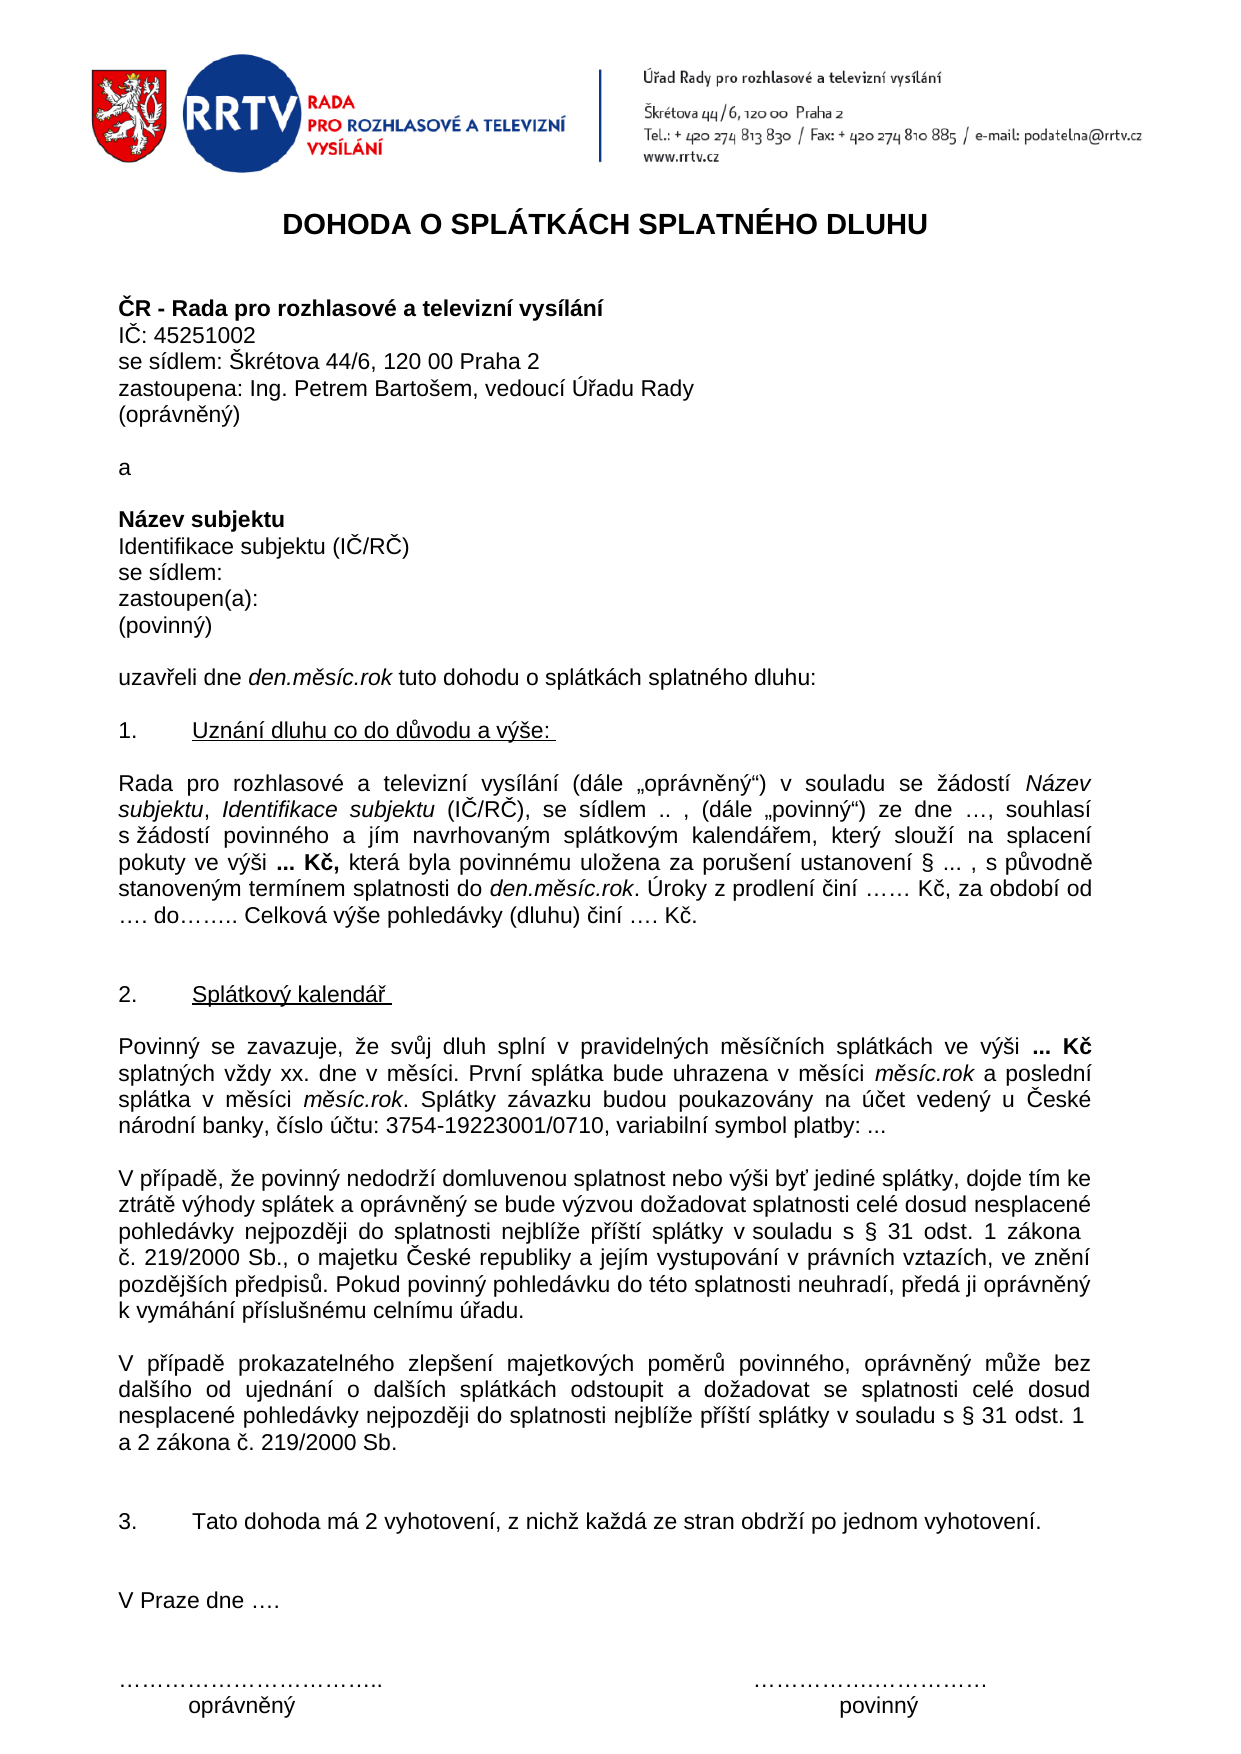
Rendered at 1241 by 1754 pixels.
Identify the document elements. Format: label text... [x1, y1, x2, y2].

text (oprávněný) [118, 401, 1093, 427]
text zastoupen(a): [118, 585, 1093, 612]
text uzavřeli dne den.měsíc.rok tuto dohodu o splátkách splatného dluhu: [118, 664, 1093, 691]
text DOHODA O SPLÁTKÁCH SPLATNÉHO DLUHU [118, 207, 1093, 240]
text Rada pro rozhlasové a televizní vysílání (dále „oprávněný“) v souladu se žádostí Název subjektu, Identifikace subjektu (IČ/RČ), se sídlem .. , (dále „povinný“) ze dne …, souhlasí s žádostí povinného a jím navrhovaným splátkovým kalendářem, který slouží na splacení pokuty ve výši ... Kč, která byla povinnému uložena za porušení ustanovení § ... , s původně stanoveným termínem splatnosti do den.měsíc.rok. Úroky z prodlení činí …… Kč, za období od …. do…….. Celková výše pohledávky (dluhu) činí …. Kč. [118, 770, 1093, 928]
text V Praze dne …. [118, 1587, 1093, 1613]
list Uznání dluhu co do důvodu a výše: [118, 717, 1093, 743]
text zastoupena: Ing. Petrem Bartošem, vedoucí Úřadu Rady [118, 374, 1093, 401]
text a [118, 453, 1093, 480]
text V případě prokazatelného zlepšení majetkových poměrů povinného, oprávněný může bez dalšího od ujednání o dalších splátkách odstoupit a dožadovat se splatnosti celé dosud nesplacené pohledávky nejpozději do splatnosti nejblíže příští splátky v souladu s § 31 odst. 1 a 2 zákona č. 219/2000 Sb. [118, 1349, 1092, 1455]
text oprávněný povinný [118, 1692, 1093, 1718]
list Splátkový kalendář [118, 981, 1093, 1007]
text Identifikace subjektu (IČ/RČ) [118, 533, 1093, 559]
text ČR - Rada pro rozhlasové a televizní vysílání [118, 295, 1093, 322]
text Povinný se zavazuje, že svůj dluh splní v pravidelných měsíčních splátkách ve výši ... Kč splatných vždy xx. dne v měsíci. První splátka bude uhrazena v měsíci měsíc.rok a poslední splátka v měsíci měsíc.rok. Splátky závazku budou poukazovány na účet vedený u České národní banky, číslo účtu: 3754-19223001/0710, variabilní symbol platby: ... [118, 1033, 1092, 1139]
list Tato dohoda má 2 vyhotovení, z nichž každá ze stran obdrží po jednom vyhotovení. [118, 1508, 1093, 1534]
text (povinný) [118, 612, 1093, 638]
text Název subjektu [118, 506, 1093, 533]
picture [0, 1, 1207, 214]
text …………………………….. …………….…………… [118, 1666, 1093, 1692]
text V případě, že povinný nedodrží domluvenou splatnost nebo výši byť jediné splátky, dojde tím ke ztrátě výhody splátek a oprávněný se bude výzvou dožadovat splatnosti celé dosud nesplacené pohledávky nejpozději do splatnosti nejblíže příští splátky v souladu s § 31 odst. 1 zákona č. 219/2000 Sb., o majetku České republiky a jejím vystupování v právních vztazích, ve znění pozdějších předpisů. Pokud povinný pohledávku do této splatnosti neuhradí, předá ji oprávněný k vymáhání příslušnému celnímu úřadu. [118, 1165, 1092, 1323]
text se sídlem: Škrétova 44/6, 120 00 Praha 2 [118, 348, 1093, 374]
text IČ: 45251002 [118, 322, 1093, 348]
text se sídlem: [118, 559, 1093, 585]
